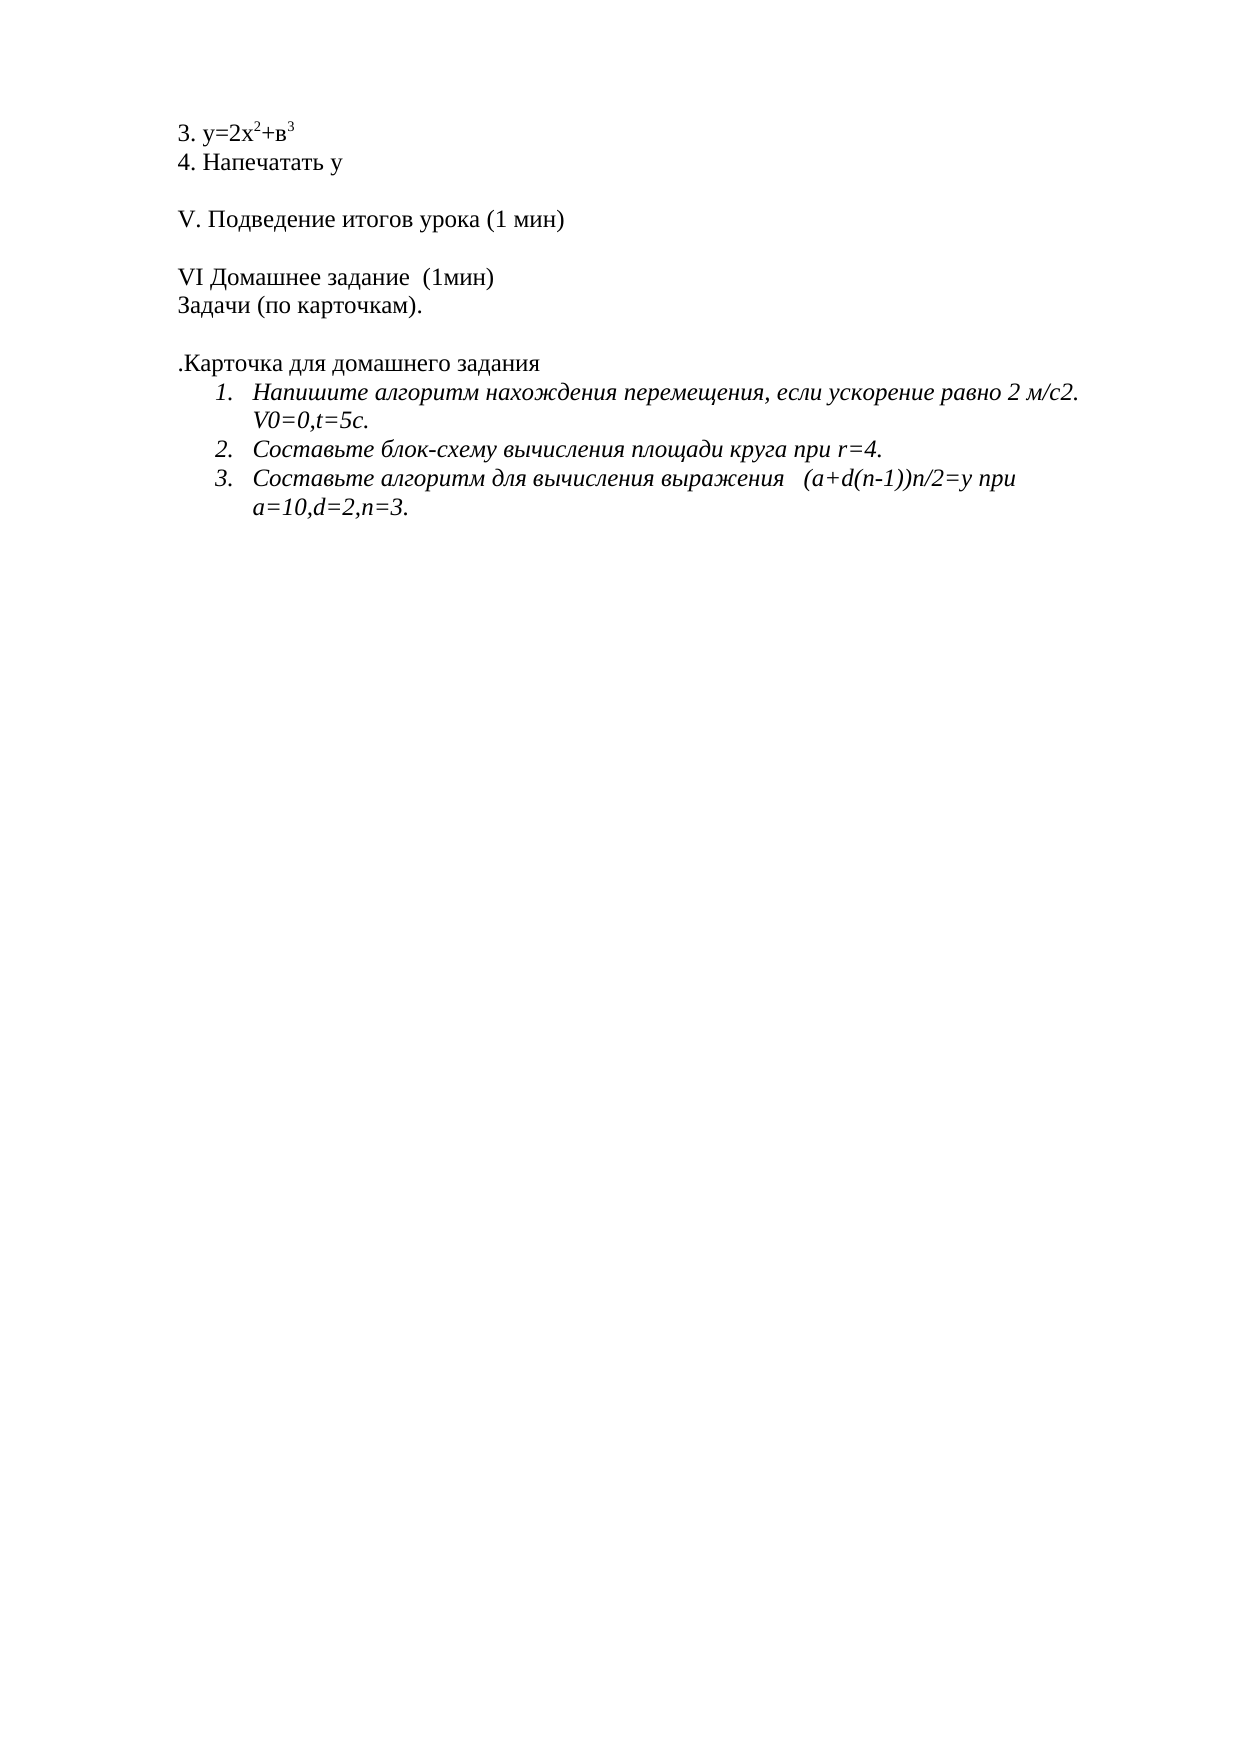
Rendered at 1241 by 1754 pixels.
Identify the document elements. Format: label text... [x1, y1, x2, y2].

text 4. Напечатать у [177, 147, 1152, 176]
text 3. у=2х2+в3 [177, 118, 1152, 147]
list Составьте блок-схему вычисления площади круга при r=4. [215, 434, 1152, 463]
text V. Подведение итогов урока (1 мин) [177, 204, 1152, 233]
list Составьте алгоритм для вычисления выражения (а+d(n-1))n/2=y при a=10,d=2,n=3. [215, 463, 1152, 521]
text .Карточка для домашнего задания [177, 348, 1152, 377]
list Напишите алгоритм нахождения перемещения, если ускорение равно 2 м/с2. V0=0,t=5c. [215, 377, 1152, 434]
text VI Домашнее задание (1мин) [177, 262, 1152, 291]
text Задачи (по карточкам). [177, 291, 1152, 319]
